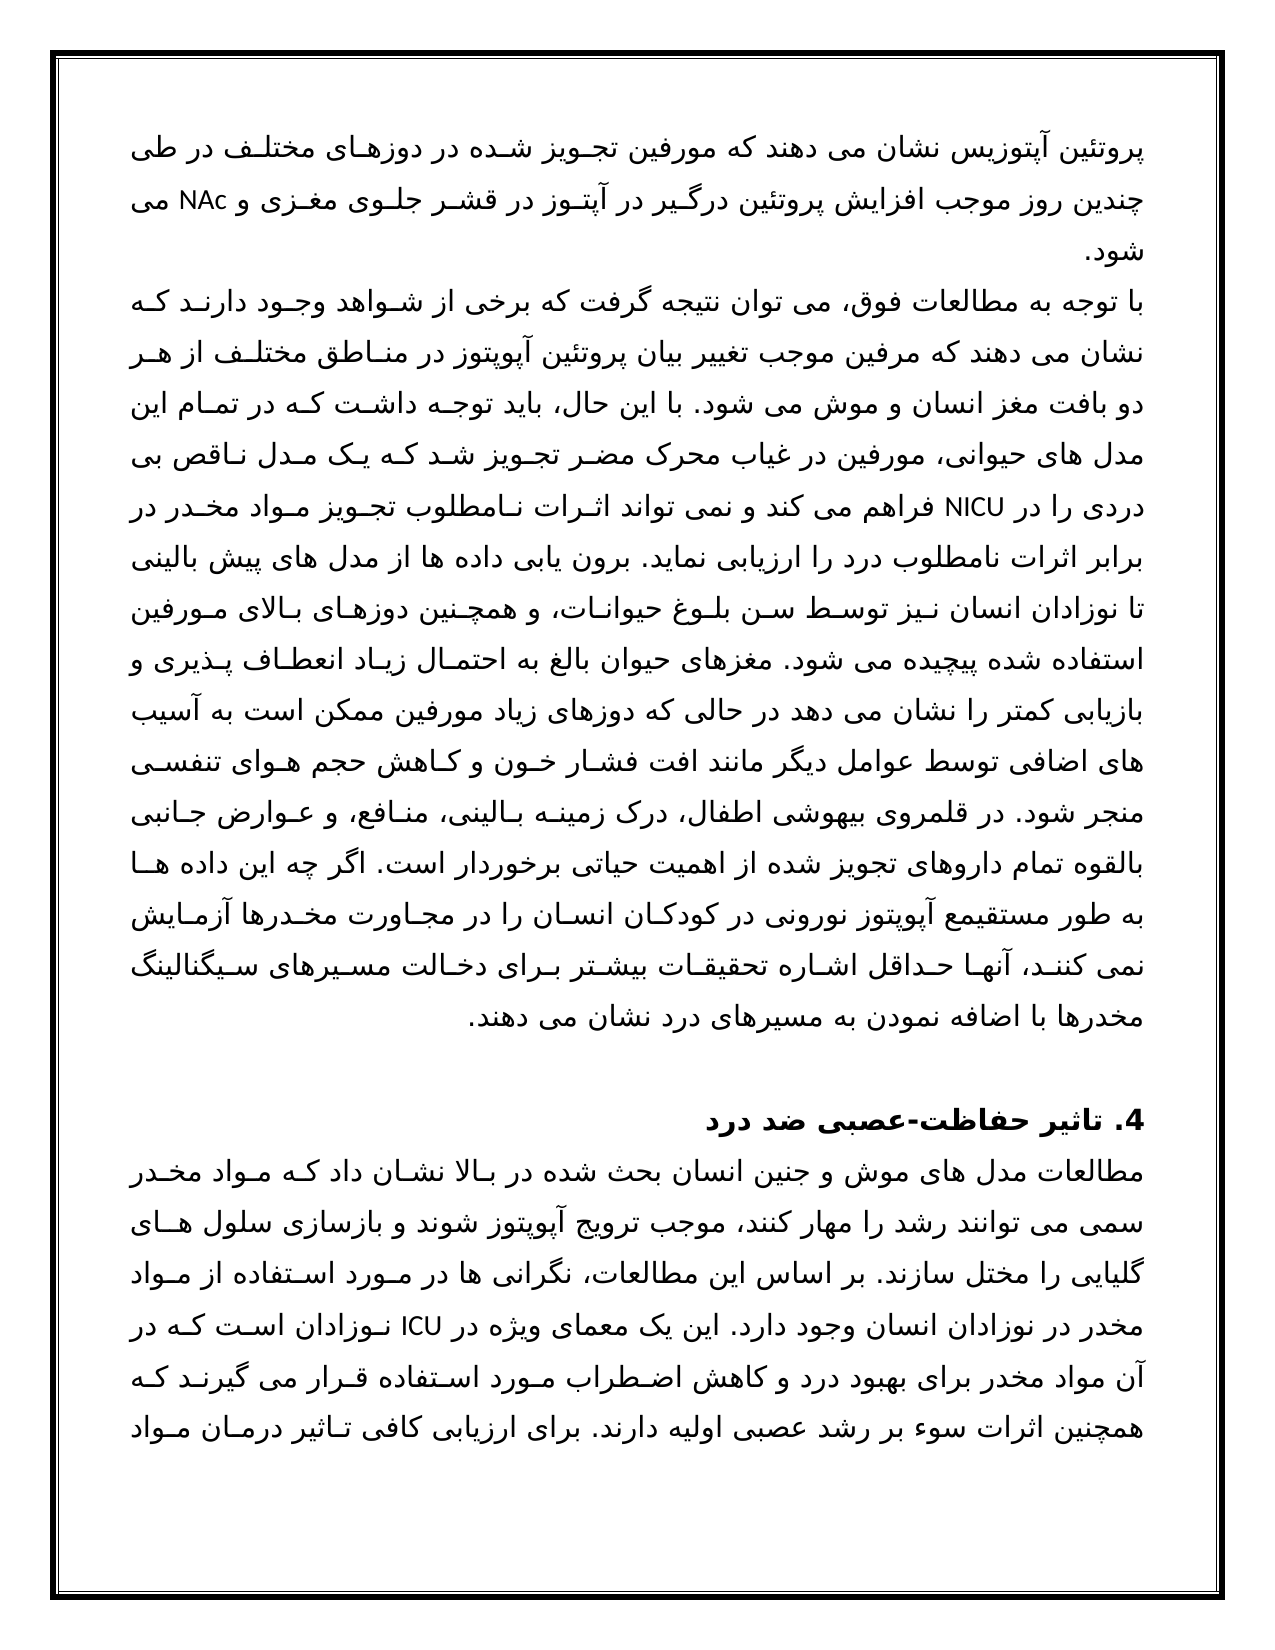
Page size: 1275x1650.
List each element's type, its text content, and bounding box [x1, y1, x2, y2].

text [130, 1154, 1145, 1445]
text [130, 130, 1145, 267]
text با توجه به مطالعات فوق، می توان نتیجه گرفت که برخی از شواهد وجود دارند که نشان می دهند که مرفین موجب تغییر بیان پروتئین آپوپتوز در مناطق مختلف از هر دو بافت مغز انسان و موش می شود. با این حال، باید توجه داشت که در تمام این مدل های حیوانی، مورفین در غیاب محرک مضر تجویز شد که یک مدل ناقص بی دردی را در NICU فراهم می کند و نمی تواند اثرات نامطلوب تجویز مواد مخدر در برابر اثرات نامطلوب درد را ارزیابی نماید. برون یابی داده ها از مدل های پیش بالینی تا نوزادان انسان نیز توسط سن بلوغ حیوانات، و همچنین دوزهای بالای مورفین استفاده شده پیچیده می شود. مغزهای حیوان بالغ به احتمال زیاد انعطاف پذیری و بازیابی کمتر را نشان می دهد در حالی که دوزهای زیاد مورفین ممکن است به آسیب های اضافی توسط عوامل دیگر مانند افت فشار خون و کاهش حجم هوای تنفسی منجر شود. در قلمروی بیهوشی اطفال، درک زمینه بالینی، منافع، و عوارض جانبی بالقوه تمام داروهای تجویز شده از اهمیت حیاتی برخوردار است. اگر چه این داده ها به طور مستقیمع آپوپتوز نورونی در کودکان انسان را در مجاورت مخدرها آزمایش نمی کنند، آنها حداقل اشاره تحقیقات بیشتر برای دخالت مسیرهای سیگنالینگ مخدرها با اضافه نمودن به مسیرهای درد نشان می دهند. [130, 284, 1145, 1033]
text 4. تاثیر حفاظت-عصبی ضد درد [130, 1103, 1145, 1137]
